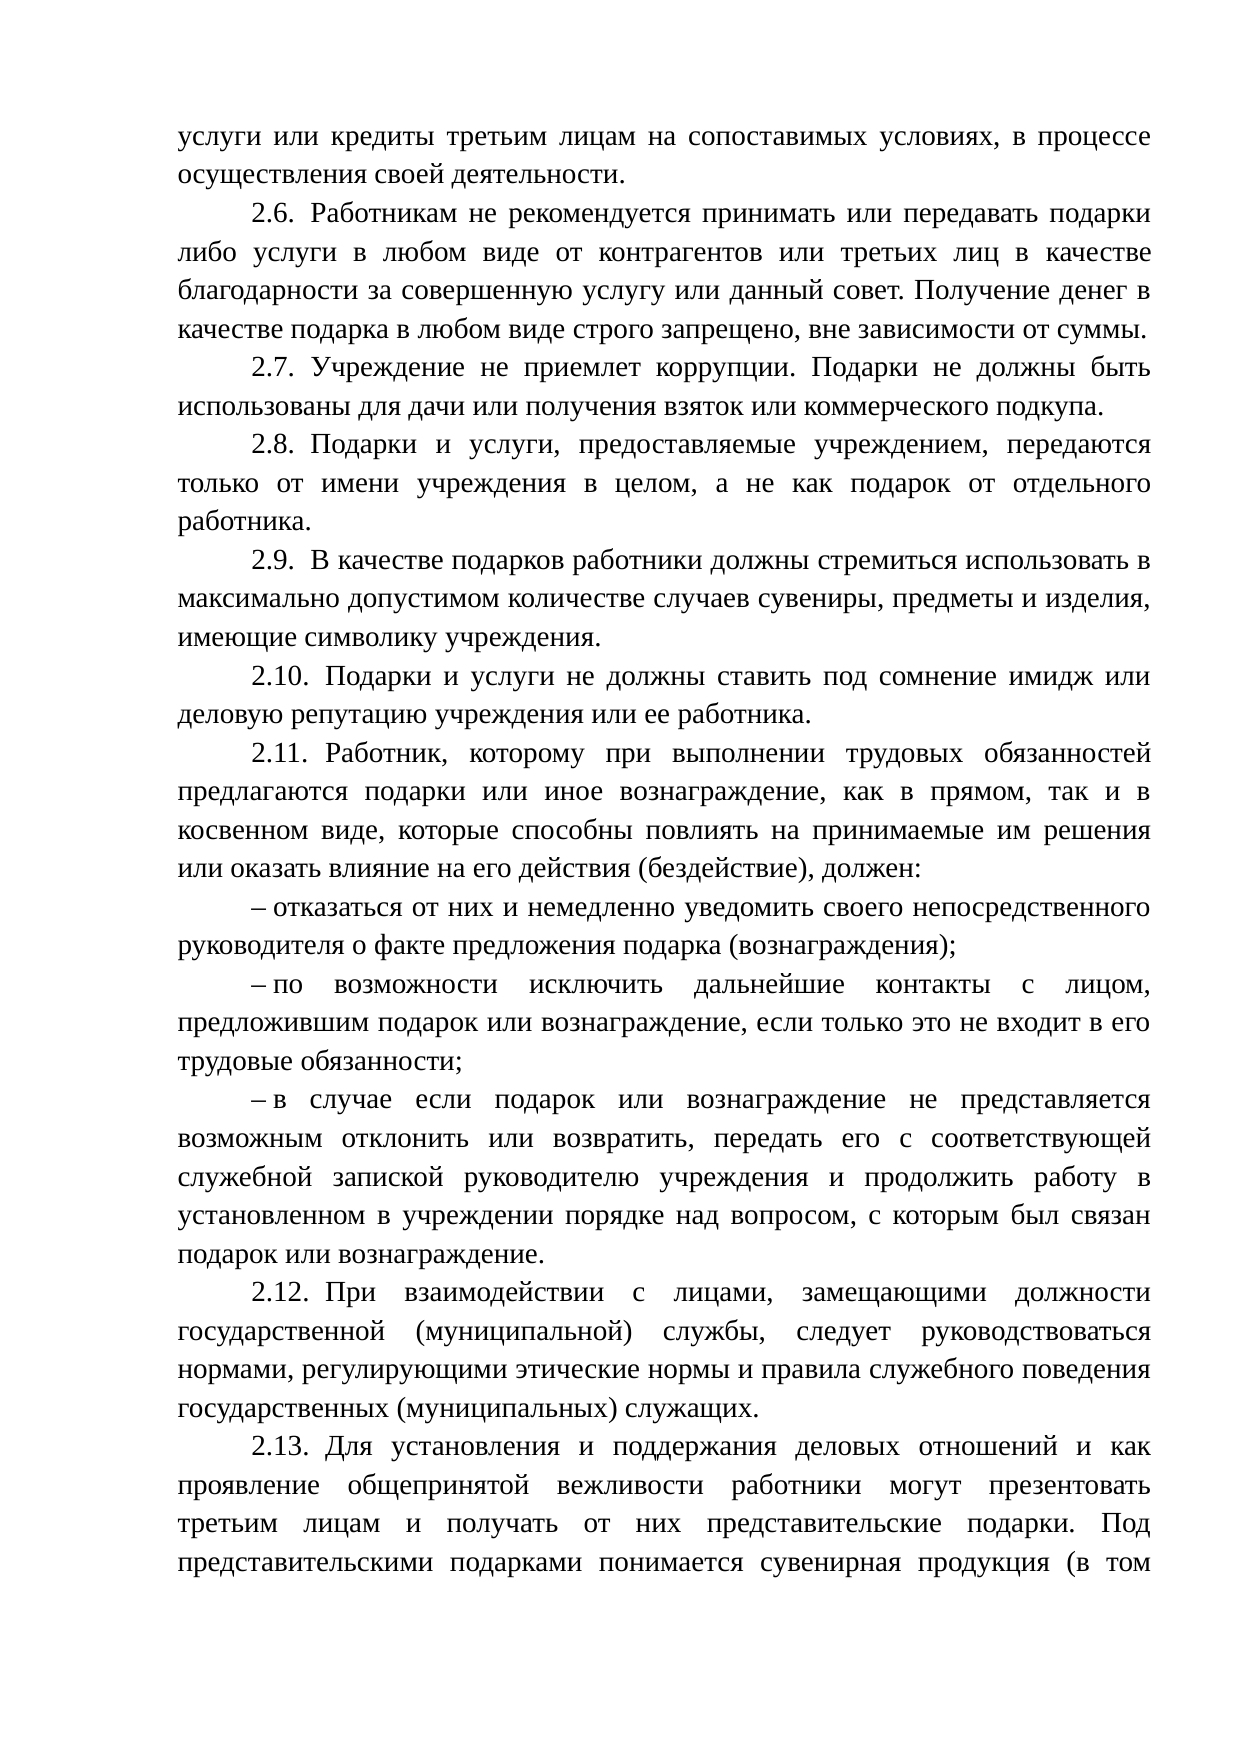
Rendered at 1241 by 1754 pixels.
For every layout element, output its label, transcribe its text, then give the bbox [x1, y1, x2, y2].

text – отказаться от них и немедленно уведомить своего непосредственного руководителя о факте предложения подарка (вознаграждения); [177, 889, 1152, 961]
list В качестве подарков работники должны стремиться использовать в максимально допустимом количестве случаев сувениры, предметы и изделия, имеющие символику учреждения. [177, 542, 1152, 653]
list Работник, которому при выполнении трудовых обязанностей предлагаются подарки или иное вознаграждение, как в прямом, так и в косвенном виде, которые способны повлиять на принимаемые им решения или оказать влияние на его действия (бездействие), должен: [177, 735, 1152, 884]
list При взаимодействии с лицами, замещающими должности государственной (муниципальной) службы, следует руководствоваться нормами, регулирующими этические нормы и правила служебного поведения государственных (муниципальных) служащих. [177, 1274, 1152, 1423]
list Работникам не рекомендуется принимать или передавать подарки либо услуги в любом виде от контрагентов или третьих лиц в качестве благодарности за совершенную услугу или данный совет. Получение денег в качестве подарка в любом виде строго запрещено, вне зависимости от суммы. [177, 195, 1152, 344]
text – в случае если подарок или вознаграждение не представляется возможным отклонить или возвратить, передать его с соответствующей служебной запиской руководителю учреждения и продолжить работу в установленном в учреждении порядке над вопросом, с которым был связан подарок или вознаграждение. [177, 1082, 1152, 1269]
text – по возможности исключить дальнейшие контакты с лицом, предложившим подарок или вознаграждение, если только это не входит в его трудовые обязанности; [177, 966, 1152, 1077]
list Подарки и услуги не должны ставить под сомнение имидж или деловую репутацию учреждения или ее работника. [177, 658, 1152, 730]
list Подарки и услуги, предоставляемые учреждением, передаются только от имени учреждения в целом, а не как подарок от отдельного работника. [177, 426, 1152, 537]
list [177, 1428, 1152, 1578]
list Учреждение не приемлет коррупции. Подарки не должны быть использованы для дачи или получения взяток или коммерческого подкупа. [177, 349, 1152, 421]
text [177, 118, 1152, 190]
